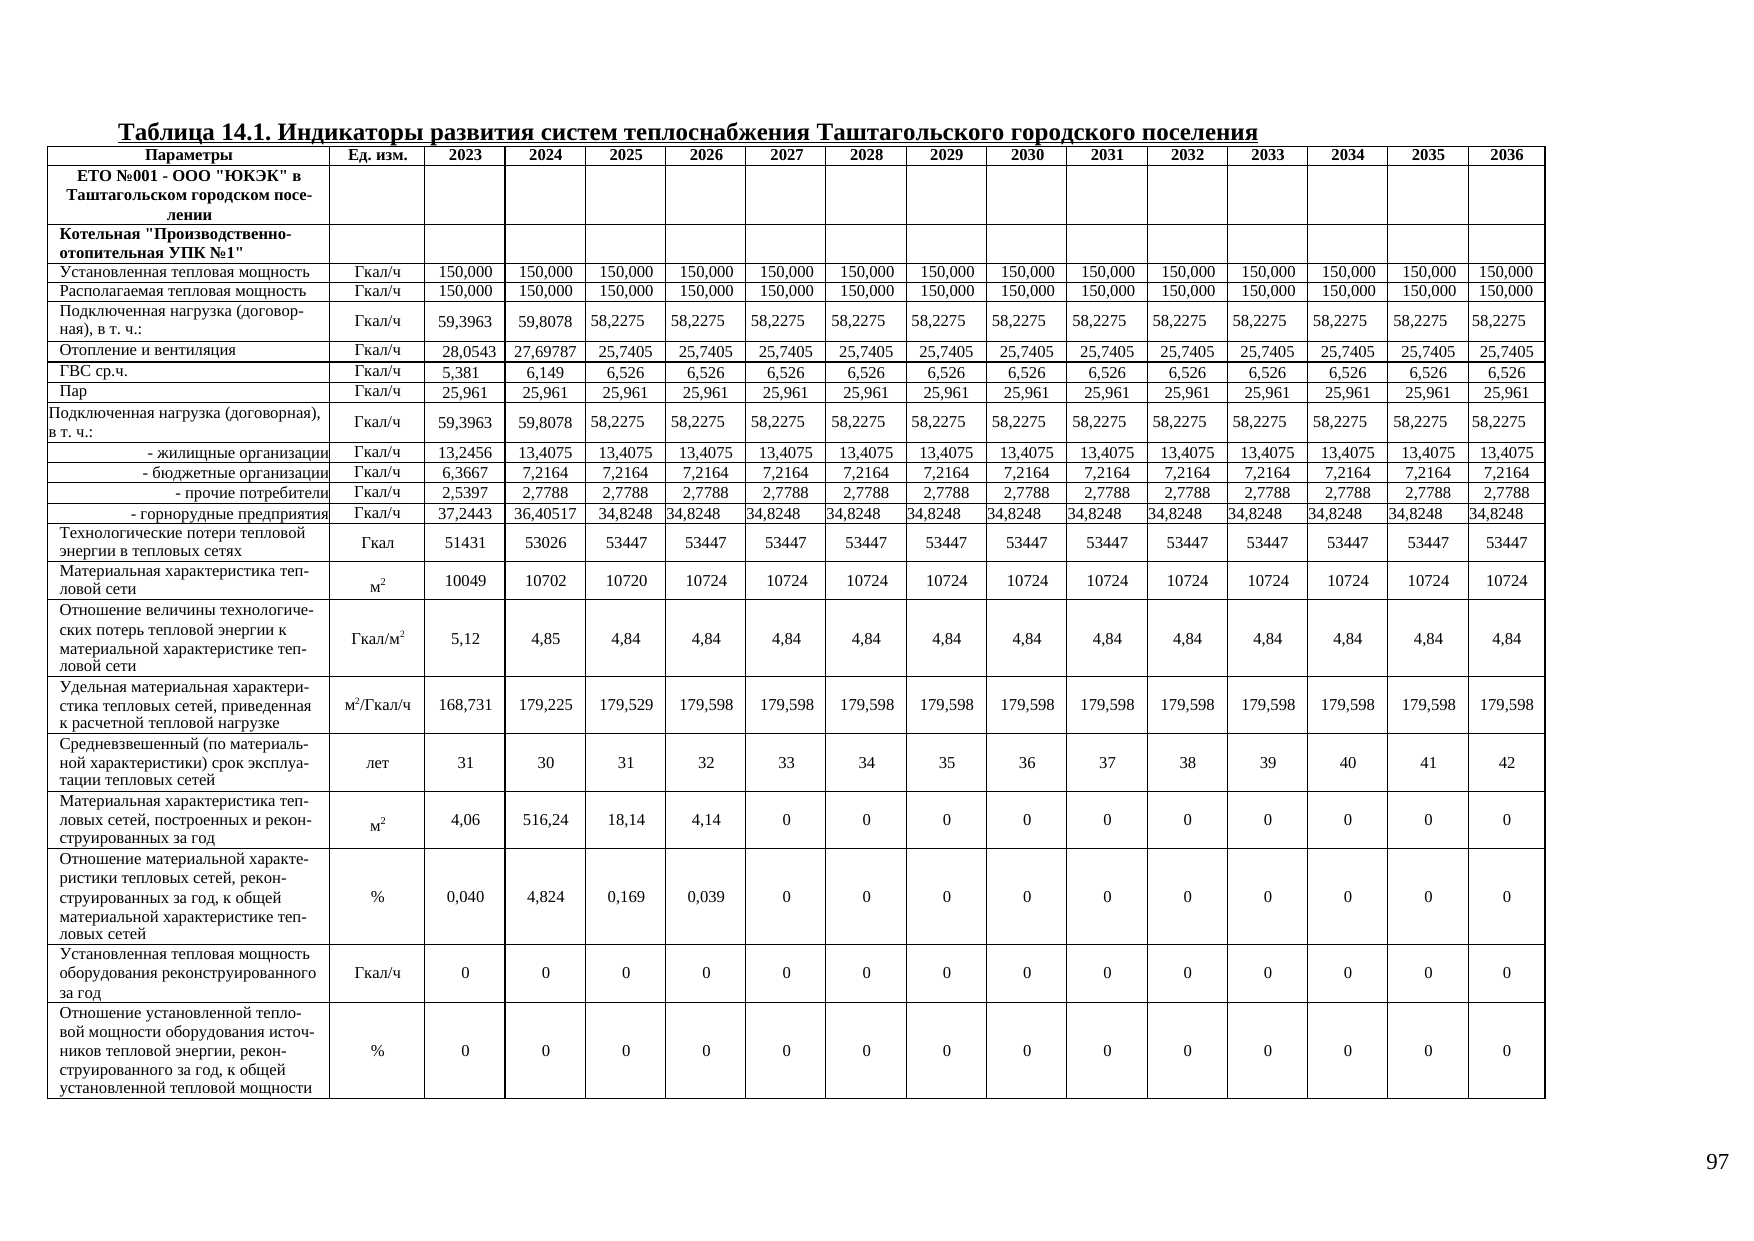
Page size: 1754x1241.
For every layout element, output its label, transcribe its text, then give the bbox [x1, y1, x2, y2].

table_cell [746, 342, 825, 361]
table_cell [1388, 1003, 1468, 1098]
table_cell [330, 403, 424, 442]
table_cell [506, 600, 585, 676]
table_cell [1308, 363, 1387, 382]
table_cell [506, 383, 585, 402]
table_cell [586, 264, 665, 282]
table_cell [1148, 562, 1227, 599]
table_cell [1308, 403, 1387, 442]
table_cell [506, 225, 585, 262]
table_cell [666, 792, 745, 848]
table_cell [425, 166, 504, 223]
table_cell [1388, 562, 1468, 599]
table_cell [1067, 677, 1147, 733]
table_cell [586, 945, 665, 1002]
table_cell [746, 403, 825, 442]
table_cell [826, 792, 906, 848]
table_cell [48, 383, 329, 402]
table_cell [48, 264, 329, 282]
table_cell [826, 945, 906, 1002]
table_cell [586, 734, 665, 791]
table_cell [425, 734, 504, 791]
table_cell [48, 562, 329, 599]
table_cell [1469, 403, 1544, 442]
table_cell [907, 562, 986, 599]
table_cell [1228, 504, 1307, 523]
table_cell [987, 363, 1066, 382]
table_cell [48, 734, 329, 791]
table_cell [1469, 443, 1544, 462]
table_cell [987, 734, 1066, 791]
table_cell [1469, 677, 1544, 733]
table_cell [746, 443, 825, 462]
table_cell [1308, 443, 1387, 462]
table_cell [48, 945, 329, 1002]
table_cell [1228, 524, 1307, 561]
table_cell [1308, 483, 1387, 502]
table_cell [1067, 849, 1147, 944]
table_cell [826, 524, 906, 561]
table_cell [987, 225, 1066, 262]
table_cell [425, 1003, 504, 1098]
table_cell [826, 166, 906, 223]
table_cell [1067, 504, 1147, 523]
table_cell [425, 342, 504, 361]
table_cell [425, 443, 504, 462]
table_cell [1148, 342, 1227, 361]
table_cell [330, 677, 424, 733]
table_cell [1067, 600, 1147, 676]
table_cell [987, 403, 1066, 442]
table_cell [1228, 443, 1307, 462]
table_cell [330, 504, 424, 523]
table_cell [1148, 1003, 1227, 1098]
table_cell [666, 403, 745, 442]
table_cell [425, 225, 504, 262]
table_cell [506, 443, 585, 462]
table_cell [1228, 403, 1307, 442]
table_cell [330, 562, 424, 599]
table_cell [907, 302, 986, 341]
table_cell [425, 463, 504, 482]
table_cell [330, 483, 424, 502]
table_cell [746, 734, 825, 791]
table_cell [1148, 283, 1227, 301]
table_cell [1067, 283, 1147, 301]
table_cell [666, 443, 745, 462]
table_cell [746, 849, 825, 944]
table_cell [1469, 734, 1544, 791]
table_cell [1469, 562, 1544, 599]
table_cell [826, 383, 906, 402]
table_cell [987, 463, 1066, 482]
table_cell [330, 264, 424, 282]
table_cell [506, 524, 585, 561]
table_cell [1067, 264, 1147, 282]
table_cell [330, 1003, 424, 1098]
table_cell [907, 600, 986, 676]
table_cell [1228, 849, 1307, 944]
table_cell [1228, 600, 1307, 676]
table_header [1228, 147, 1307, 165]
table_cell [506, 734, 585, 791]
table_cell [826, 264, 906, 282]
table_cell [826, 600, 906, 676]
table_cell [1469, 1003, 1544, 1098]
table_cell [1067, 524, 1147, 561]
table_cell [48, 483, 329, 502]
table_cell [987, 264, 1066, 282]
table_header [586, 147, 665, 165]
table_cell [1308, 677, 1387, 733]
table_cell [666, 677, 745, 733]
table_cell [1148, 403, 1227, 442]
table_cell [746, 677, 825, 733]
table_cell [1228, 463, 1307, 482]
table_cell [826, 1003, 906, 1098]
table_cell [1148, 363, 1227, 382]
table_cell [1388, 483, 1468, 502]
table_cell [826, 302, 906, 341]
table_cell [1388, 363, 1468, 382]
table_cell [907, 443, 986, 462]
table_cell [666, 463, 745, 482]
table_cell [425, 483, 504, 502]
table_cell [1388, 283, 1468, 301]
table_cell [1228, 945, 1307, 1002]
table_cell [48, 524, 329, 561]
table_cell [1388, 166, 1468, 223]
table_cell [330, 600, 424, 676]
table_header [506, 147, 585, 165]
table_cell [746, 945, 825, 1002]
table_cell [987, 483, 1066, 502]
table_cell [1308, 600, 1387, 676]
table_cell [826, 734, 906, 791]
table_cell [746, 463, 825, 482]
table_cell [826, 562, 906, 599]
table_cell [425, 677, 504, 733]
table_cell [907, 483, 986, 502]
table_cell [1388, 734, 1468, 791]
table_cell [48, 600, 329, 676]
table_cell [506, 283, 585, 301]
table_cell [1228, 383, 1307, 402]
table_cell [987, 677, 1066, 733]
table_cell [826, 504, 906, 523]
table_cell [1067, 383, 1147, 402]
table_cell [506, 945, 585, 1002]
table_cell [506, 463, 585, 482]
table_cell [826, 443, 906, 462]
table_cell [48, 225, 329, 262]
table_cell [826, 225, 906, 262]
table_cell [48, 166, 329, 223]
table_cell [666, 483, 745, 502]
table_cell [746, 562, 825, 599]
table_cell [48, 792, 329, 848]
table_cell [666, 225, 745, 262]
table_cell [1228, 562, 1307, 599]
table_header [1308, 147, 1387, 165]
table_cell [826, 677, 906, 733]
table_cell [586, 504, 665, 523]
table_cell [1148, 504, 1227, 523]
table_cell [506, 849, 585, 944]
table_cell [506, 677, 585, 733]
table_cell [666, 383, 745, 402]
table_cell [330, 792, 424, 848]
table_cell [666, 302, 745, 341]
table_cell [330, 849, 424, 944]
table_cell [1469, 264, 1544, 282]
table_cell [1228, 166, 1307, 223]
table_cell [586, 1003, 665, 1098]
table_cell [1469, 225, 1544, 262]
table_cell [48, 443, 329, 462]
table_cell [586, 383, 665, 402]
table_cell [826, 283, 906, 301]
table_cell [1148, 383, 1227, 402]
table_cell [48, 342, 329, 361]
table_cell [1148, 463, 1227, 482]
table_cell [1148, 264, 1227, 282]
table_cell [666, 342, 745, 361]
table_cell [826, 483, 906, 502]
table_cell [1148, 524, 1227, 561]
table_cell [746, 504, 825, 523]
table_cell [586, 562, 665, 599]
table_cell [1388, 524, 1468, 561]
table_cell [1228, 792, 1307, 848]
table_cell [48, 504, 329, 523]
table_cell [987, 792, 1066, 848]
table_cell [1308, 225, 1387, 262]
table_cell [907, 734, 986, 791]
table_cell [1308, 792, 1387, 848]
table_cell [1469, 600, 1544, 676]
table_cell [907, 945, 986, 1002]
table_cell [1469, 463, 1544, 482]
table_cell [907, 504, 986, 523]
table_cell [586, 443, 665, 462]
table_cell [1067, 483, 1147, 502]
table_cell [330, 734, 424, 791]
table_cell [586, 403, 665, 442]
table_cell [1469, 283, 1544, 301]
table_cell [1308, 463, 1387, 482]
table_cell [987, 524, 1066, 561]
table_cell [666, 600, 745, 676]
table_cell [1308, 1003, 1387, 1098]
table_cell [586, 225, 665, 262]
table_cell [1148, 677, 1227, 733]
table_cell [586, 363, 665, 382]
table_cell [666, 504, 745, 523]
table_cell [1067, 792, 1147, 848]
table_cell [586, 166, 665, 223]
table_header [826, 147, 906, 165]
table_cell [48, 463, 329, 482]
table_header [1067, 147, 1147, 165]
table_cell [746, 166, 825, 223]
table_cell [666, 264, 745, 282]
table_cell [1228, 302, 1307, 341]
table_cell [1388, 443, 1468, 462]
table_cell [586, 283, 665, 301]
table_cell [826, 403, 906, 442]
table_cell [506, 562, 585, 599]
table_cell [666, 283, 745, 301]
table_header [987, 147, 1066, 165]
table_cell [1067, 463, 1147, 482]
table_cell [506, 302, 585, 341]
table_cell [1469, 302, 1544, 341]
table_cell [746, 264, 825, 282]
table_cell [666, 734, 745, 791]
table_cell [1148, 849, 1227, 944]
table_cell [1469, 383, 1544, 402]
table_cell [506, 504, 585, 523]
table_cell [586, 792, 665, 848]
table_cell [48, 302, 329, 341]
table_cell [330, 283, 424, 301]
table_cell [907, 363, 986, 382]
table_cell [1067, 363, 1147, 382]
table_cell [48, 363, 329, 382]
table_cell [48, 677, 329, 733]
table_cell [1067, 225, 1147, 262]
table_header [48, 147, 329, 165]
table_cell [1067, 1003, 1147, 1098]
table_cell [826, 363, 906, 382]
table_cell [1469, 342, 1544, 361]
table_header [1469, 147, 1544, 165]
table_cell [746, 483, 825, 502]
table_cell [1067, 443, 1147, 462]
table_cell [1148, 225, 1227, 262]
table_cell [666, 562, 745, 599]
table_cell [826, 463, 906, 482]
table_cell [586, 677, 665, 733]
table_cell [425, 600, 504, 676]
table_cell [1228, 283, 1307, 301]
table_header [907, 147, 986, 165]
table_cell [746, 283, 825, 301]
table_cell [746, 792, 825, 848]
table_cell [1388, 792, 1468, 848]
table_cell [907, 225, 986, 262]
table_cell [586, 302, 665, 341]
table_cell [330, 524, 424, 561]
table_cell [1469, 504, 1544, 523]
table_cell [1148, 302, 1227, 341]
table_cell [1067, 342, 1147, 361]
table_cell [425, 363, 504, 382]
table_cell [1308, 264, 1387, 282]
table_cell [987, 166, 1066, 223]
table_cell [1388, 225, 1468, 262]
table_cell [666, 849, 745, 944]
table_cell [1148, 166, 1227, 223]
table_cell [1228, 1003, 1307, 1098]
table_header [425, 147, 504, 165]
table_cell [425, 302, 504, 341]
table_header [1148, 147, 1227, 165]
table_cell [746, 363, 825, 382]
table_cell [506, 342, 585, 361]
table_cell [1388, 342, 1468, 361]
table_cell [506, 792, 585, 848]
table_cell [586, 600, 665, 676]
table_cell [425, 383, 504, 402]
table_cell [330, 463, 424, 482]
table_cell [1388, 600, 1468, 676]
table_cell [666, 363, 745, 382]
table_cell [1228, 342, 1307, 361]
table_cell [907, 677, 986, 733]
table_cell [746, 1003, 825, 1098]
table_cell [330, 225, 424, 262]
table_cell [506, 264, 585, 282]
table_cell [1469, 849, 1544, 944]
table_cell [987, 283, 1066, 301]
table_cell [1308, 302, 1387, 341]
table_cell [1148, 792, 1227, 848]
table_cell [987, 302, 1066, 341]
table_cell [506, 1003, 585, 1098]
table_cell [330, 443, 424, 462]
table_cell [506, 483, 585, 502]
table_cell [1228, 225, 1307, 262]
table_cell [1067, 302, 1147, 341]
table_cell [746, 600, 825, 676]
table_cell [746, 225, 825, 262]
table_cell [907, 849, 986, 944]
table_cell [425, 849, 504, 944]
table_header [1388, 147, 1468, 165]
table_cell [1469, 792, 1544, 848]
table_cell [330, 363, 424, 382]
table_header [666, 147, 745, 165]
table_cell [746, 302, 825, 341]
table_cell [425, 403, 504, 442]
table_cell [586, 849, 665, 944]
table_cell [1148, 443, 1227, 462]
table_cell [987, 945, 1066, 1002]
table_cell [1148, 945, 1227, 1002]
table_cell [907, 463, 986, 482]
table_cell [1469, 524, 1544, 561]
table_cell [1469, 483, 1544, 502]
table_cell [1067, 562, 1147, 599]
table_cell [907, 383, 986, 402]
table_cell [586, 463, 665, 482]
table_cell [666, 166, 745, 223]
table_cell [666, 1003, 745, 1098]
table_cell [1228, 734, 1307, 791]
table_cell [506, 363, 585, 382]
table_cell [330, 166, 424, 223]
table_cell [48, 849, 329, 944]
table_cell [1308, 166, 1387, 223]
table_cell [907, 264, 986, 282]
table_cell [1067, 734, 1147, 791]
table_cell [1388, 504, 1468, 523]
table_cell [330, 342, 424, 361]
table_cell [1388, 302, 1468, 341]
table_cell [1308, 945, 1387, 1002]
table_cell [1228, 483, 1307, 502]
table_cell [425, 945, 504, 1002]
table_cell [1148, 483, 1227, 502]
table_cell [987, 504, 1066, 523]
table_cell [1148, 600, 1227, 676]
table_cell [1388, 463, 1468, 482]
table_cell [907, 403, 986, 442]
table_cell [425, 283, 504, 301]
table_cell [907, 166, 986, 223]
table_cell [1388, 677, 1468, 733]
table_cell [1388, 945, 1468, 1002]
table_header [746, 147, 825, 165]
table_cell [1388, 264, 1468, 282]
text Таблица 14.1. Индикаторы развития систем теплоснабжения Таштагольского городского поселения [118, 117, 1729, 146]
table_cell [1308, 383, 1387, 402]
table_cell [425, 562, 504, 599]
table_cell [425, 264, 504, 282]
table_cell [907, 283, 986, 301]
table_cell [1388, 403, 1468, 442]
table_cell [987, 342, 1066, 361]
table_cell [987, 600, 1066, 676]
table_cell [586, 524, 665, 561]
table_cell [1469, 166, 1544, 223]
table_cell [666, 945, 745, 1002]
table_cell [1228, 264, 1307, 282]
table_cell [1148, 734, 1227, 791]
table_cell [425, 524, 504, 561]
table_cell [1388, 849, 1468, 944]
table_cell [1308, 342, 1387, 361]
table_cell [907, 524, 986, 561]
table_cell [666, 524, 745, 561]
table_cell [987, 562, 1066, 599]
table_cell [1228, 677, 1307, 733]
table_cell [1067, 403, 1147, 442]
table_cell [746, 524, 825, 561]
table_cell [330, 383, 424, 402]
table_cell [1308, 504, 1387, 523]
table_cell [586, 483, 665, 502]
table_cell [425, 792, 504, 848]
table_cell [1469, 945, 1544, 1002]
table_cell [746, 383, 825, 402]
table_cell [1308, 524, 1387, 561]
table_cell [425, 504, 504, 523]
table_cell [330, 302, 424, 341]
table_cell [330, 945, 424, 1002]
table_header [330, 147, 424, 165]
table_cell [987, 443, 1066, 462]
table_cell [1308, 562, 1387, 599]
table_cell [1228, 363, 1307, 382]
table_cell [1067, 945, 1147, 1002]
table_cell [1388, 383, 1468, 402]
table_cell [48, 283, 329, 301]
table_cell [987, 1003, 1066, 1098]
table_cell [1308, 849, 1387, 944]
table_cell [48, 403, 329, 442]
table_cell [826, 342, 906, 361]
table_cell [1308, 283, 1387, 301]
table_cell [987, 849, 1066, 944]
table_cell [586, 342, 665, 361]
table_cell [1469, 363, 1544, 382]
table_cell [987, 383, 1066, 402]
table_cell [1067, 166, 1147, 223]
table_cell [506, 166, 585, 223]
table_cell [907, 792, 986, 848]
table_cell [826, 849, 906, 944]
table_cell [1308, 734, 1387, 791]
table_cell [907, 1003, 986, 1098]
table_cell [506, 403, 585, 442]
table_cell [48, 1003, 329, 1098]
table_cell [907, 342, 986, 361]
